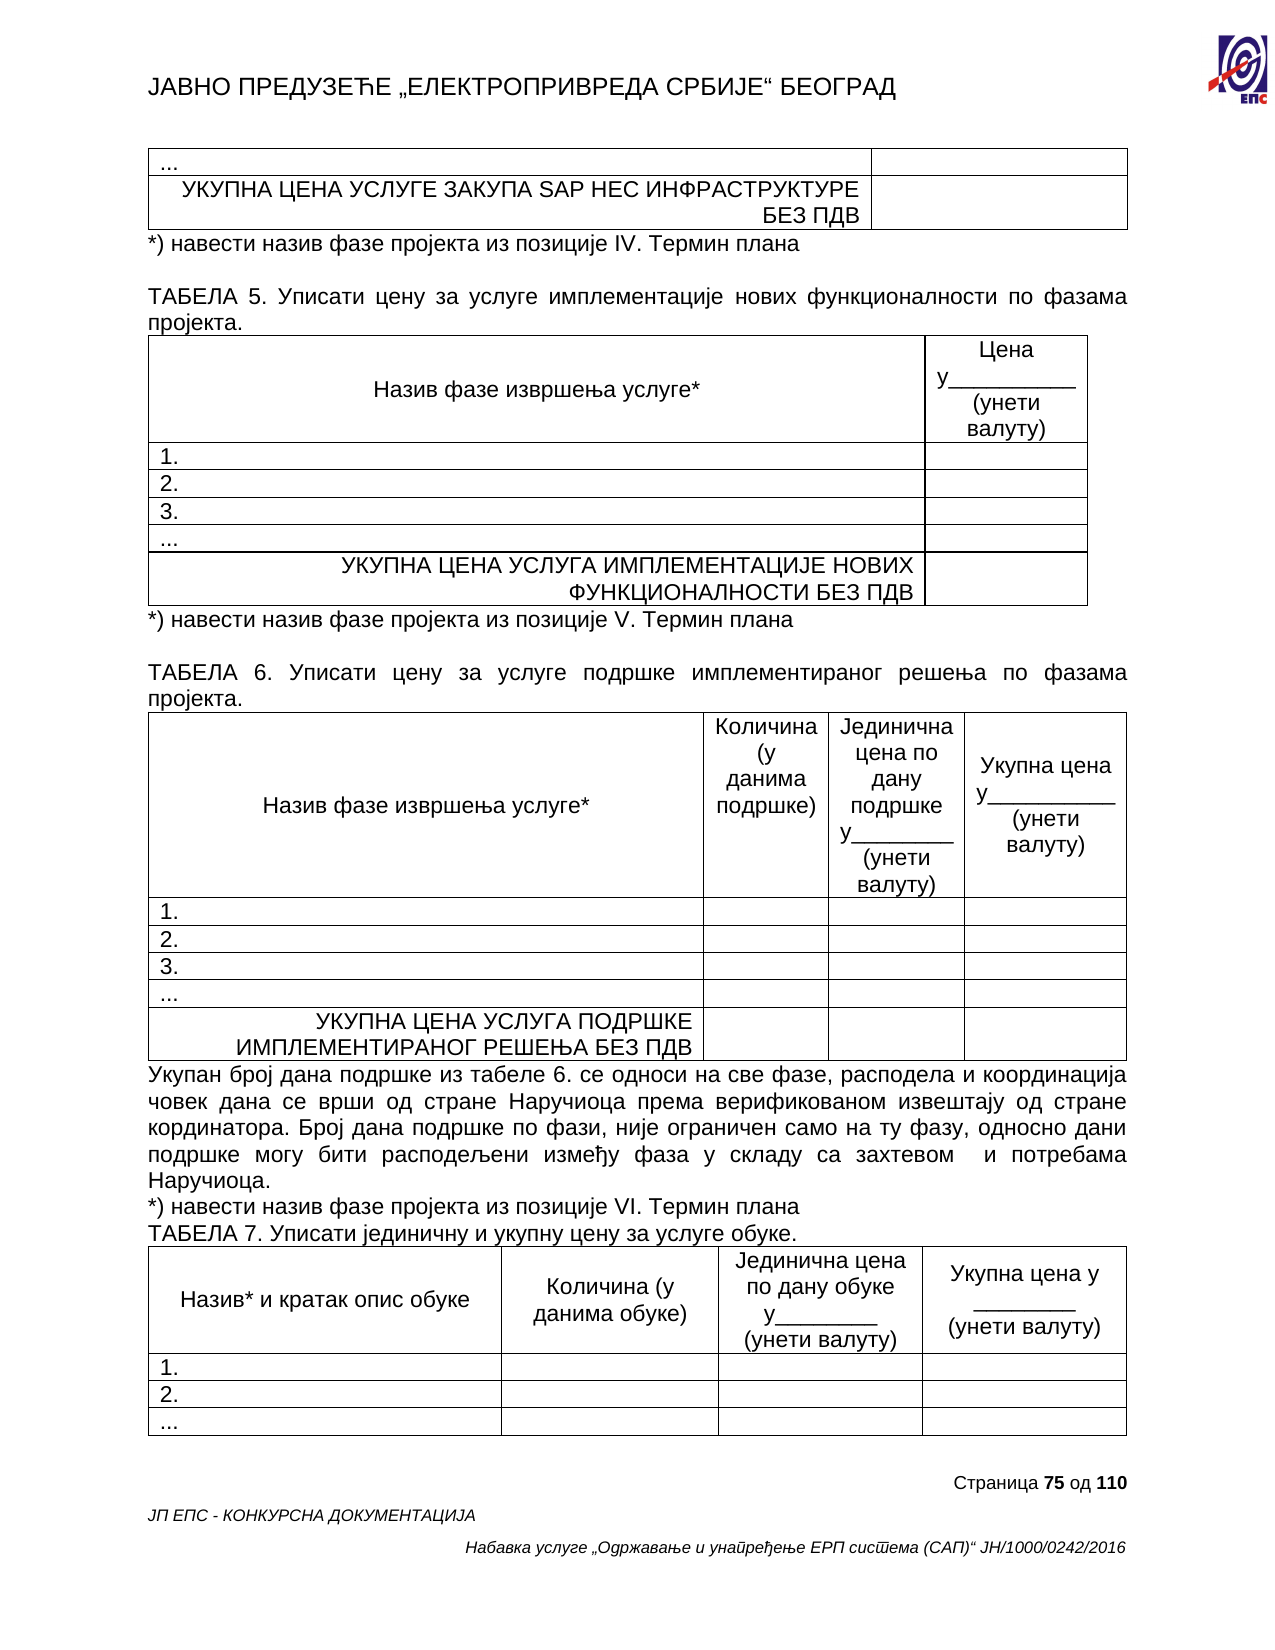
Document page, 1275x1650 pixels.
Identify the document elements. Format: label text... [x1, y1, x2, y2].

table_cell 3. [149, 953, 703, 979]
table_header Количина (у данима подршке) [704, 713, 828, 897]
table_cell ... [149, 525, 924, 551]
table_cell [704, 926, 828, 952]
table_cell [965, 1008, 1126, 1060]
text ТАБЕЛА 7. Уписати јединичну и укупну цену за услуге обуке. [148, 1219, 1127, 1246]
table_cell УКУПНА ЦЕНА УСЛУГЕ ЗАКУПА SAP HEC ИНФРАСТРУКТУРЕ БЕЗ ПДВ [149, 176, 871, 229]
text *) навести назив фазе пројекта из позиције IV. Термин плана [148, 230, 1127, 256]
table_header Јединична цена по дану подршке у________ (унети валуту) [829, 713, 964, 897]
table_cell [965, 926, 1126, 952]
table_cell 2. [149, 470, 924, 497]
table_cell [704, 980, 828, 1007]
table_cell [829, 953, 964, 979]
table_cell [829, 898, 964, 924]
table_header Цена у__________ (унети валуту) [926, 336, 1087, 442]
table_header Назив* и кратак опис обуке [149, 1247, 501, 1352]
table_cell [719, 1408, 922, 1434]
table_cell [965, 980, 1126, 1007]
table_cell [926, 553, 1087, 605]
table_cell [829, 926, 964, 952]
table_cell [923, 1354, 1126, 1380]
table_cell ... [149, 1408, 501, 1434]
table_cell [719, 1354, 922, 1380]
picture [1201, 32, 1275, 111]
table_cell [704, 953, 828, 979]
text Укупан број дана подршке из табеле 6. се односи на све фазе, расподела и координација човек дана се врши од стране Наручиоца према верификованом извештају од стране кординатора. Број дана подршке по фази, није ограничен само на ту фазу, односно дани подршке могу бити расподељени између фаза у складу са захтевом и потребама Наручиоца. [148, 1061, 1127, 1193]
table_cell [719, 1381, 922, 1407]
table_cell 1. [149, 898, 703, 924]
table_cell [926, 443, 1087, 469]
table_header Количина (у данима обуке) [502, 1247, 718, 1352]
table_cell УКУПНА ЦЕНА УСЛУГА ПОДРШКЕ ИМПЛЕМЕНТИРАНОГ РЕШЕЊА БЕЗ ПДВ [149, 1008, 703, 1060]
text ТАБЕЛА 5. Уписати цену за услуге имплементације нових функционалности по фазама пројекта. [148, 283, 1127, 335]
table_cell 2. [149, 1381, 501, 1407]
text *) навести назив фазе пројекта из позиције VI. Термин плана [148, 1193, 1127, 1219]
table_cell [502, 1408, 718, 1434]
table_cell ... [149, 980, 703, 1007]
table_cell [926, 525, 1087, 551]
table_cell [502, 1354, 718, 1380]
table_cell [704, 898, 828, 924]
table_cell [502, 1381, 718, 1407]
table_cell [923, 1381, 1126, 1407]
table_cell [926, 498, 1087, 524]
table_cell 1. [149, 443, 924, 469]
table_cell УКУПНА ЦЕНА УСЛУГА ИМПЛЕМЕНТАЦИЈЕ НОВИХ ФУНКЦИОНАЛНОСТИ БЕЗ ПДВ [149, 553, 924, 605]
table_cell [965, 953, 1126, 979]
text *) навести назив фазе пројекта из позиције V. Термин плана [148, 606, 1127, 632]
text ТАБЕЛА 6. Уписати цену за услуге подршке имплементираног решења по фазама пројекта. [148, 659, 1127, 712]
table_cell ... [149, 149, 871, 175]
table_cell [923, 1408, 1126, 1434]
table_header Јединична цена по дану обуке у________ (унети валуту) [719, 1247, 922, 1352]
table_cell 2. [149, 926, 703, 952]
table_cell 1. [149, 1354, 501, 1380]
table_cell [829, 980, 964, 1007]
table_header Назив фазе извршења услуге* [149, 336, 924, 442]
table_cell [829, 1008, 964, 1060]
table_cell [704, 1008, 828, 1060]
table_header Укупна цена у ________ (унети валуту) [923, 1247, 1126, 1352]
table_cell 3. [149, 498, 924, 524]
table_header Назив фазе извршења услуге* [149, 713, 703, 897]
table_cell [965, 898, 1126, 924]
table_cell [872, 149, 1127, 175]
table_header Укупна цена у__________ (унети валуту) [965, 713, 1126, 897]
table_cell [872, 176, 1127, 229]
table_cell [926, 470, 1087, 497]
